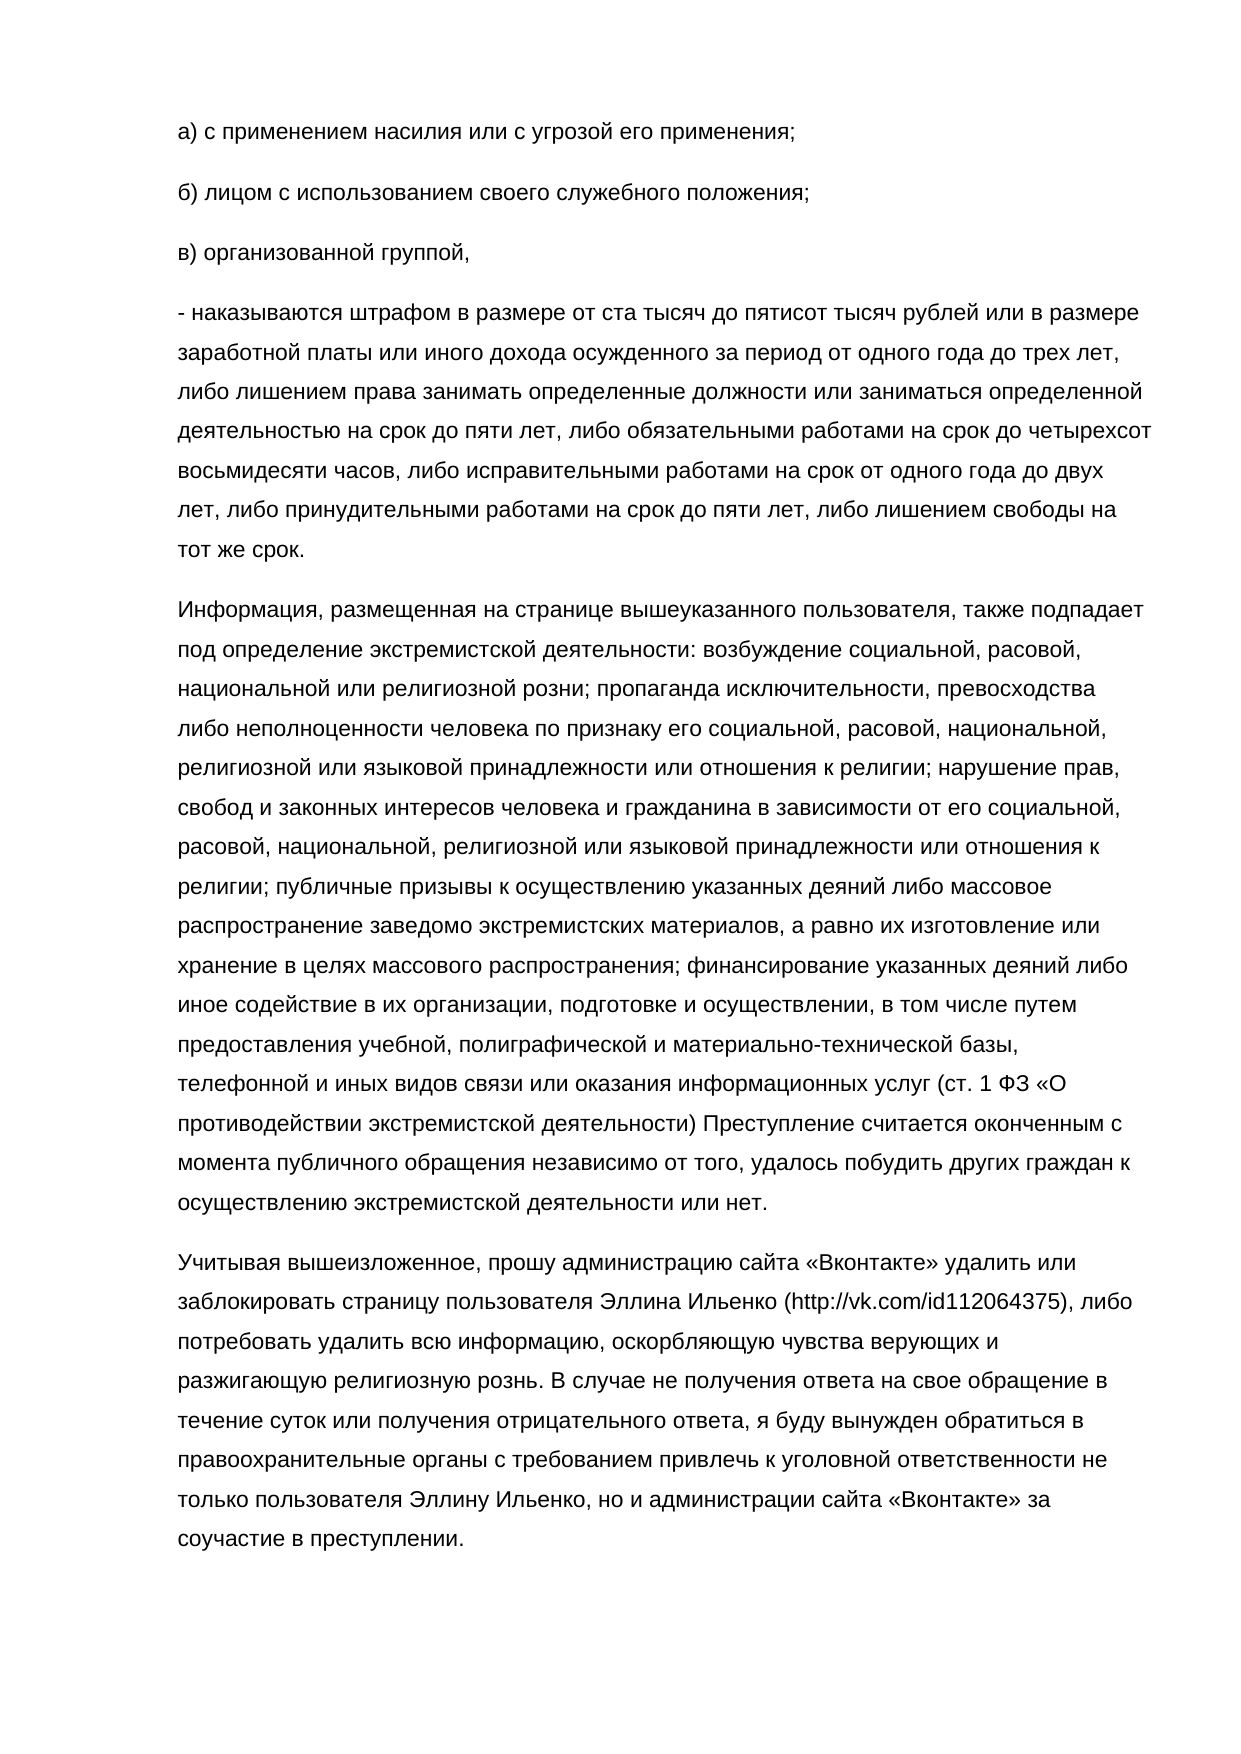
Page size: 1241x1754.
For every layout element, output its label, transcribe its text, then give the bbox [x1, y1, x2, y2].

text а) с применением насилия или с угрозой его применения; [177, 118, 1152, 144]
text в) организованной группой, [177, 239, 1152, 265]
text б) лицом с использованием своего служебного положения; [177, 178, 1152, 205]
text Учитывая вышеизложенное, прошу администрацию сайта «Вконтакте» удалить или заблокировать страницу пользователя Эллина Ильенко (http://vk.com/id112064375), либо потребовать удалить всю информацию, оскорбляющую чувства верующих и разжигающую религиозную рознь. В случае не получения ответа на свое обращение в течение суток или получения отрицательного ответа, я буду вынужден обратиться в правоохранительные органы с требованием привлечь к уголовной ответственности не только пользователя Эллину Ильенко, но и администрации сайта «Вконтакте» за соучастие в преступлении. [177, 1249, 1152, 1551]
text - наказываются штрафом в размере от ста тысяч до пятисот тысяч рублей или в размере заработной платы или иного дохода осужденного за период от одного года до трех лет, либо лишением права занимать определенные должности или заниматься определенной деятельностью на срок до пяти лет, либо обязательными работами на срок до четырехсот восьмидесяти часов, либо исправительными работами на срок от одного года до двух лет, либо принудительными работами на срок до пяти лет, либо лишением свободы на тот же срок. [177, 299, 1152, 562]
text Информация, размещенная на странице вышеуказанного пользователя, также подпадает под определение экстремистской деятельности: возбуждение социальной, расовой, национальной или религиозной розни; пропаганда исключительности, превосходства либо неполноценности человека по признаку его социальной, расовой, национальной, религиозной или языковой принадлежности или отношения к религии; нарушение прав, свобод и законных интересов человека и гражданина в зависимости от его социальной, расовой, национальной, религиозной или языковой принадлежности или отношения к религии; публичные призывы к осуществлению указанных деяний либо массовое распространение заведомо экстремистских материалов, а равно их изготовление или хранение в целях массового распространения; финансирование указанных деяний либо иное содействие в их организации, подготовке и осуществлении, в том числе путем предоставления учебной, полиграфической и материально-технической базы, телефонной и иных видов связи или оказания информационных услуг (ст. 1 ФЗ «О противодействии экстремистской деятельности) Преступление считается оконченным с момента публичного обращения независимо от того, удалось побудить других граждан к осуществлению экстремистской деятельности или нет. [177, 596, 1152, 1215]
